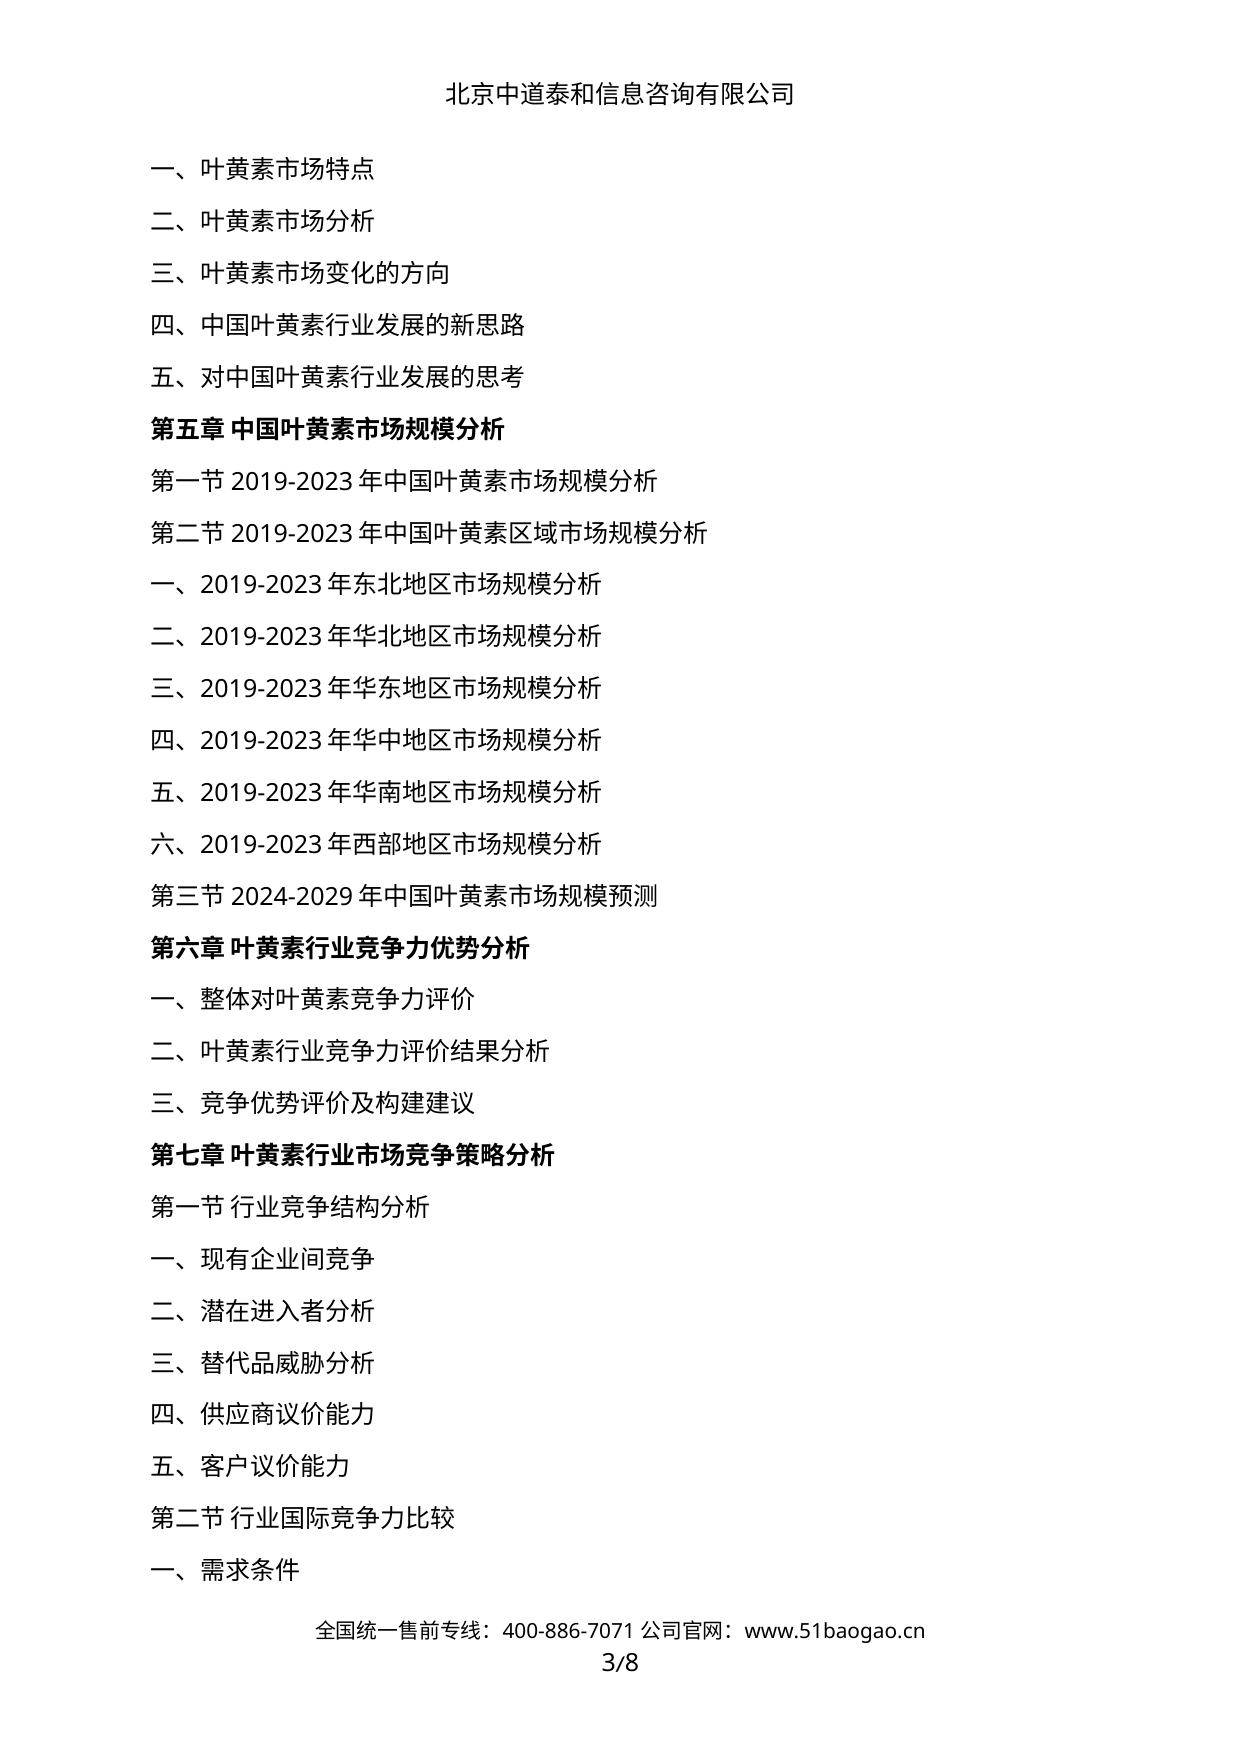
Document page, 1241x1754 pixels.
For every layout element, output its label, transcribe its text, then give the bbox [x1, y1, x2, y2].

text 三、替代品威胁分析 [150, 1343, 1090, 1379]
text 五、对中国叶黄素行业发展的思考 [150, 357, 1090, 394]
text 第三节 2024-2029年中国叶黄素市场规模预测 [150, 876, 1090, 912]
text 三、叶黄素市场变化的方向 [150, 254, 1090, 290]
text 四、中国叶黄素行业发展的新思路 [150, 306, 1090, 342]
text 二、潜在进入者分析 [150, 1291, 1090, 1327]
text 一、需求条件 [150, 1551, 1090, 1587]
text 三、竞争优势评价及构建建议 [150, 1084, 1090, 1120]
text 二、2019-2023年华北地区市场规模分析 [150, 617, 1090, 653]
text 第二节 行业国际竞争力比较 [150, 1499, 1090, 1535]
text 第七章 叶黄素行业市场竞争策略分析 [150, 1136, 1090, 1172]
text 第六章 叶黄素行业竞争力优势分析 [150, 928, 1090, 964]
text 二、叶黄素行业竞争力评价结果分析 [150, 1032, 1090, 1068]
text 一、2019-2023年东北地区市场规模分析 [150, 565, 1090, 601]
text 六、2019-2023年西部地区市场规模分析 [150, 824, 1090, 861]
text 四、2019-2023年华中地区市场规模分析 [150, 721, 1090, 757]
text 第一节 2019-2023年中国叶黄素市场规模分析 [150, 461, 1090, 497]
text 二、叶黄素市场分析 [150, 202, 1090, 238]
text 五、客户议价能力 [150, 1447, 1090, 1483]
text 五、2019-2023年华南地区市场规模分析 [150, 772, 1090, 809]
text 一、叶黄素市场特点 [150, 150, 1090, 186]
text 一、整体对叶黄素竞争力评价 [150, 980, 1090, 1016]
text 三、2019-2023年华东地区市场规模分析 [150, 669, 1090, 705]
text 四、供应商议价能力 [150, 1395, 1090, 1431]
text 第一节 行业竞争结构分析 [150, 1187, 1090, 1224]
text 一、现有企业间竞争 [150, 1239, 1090, 1276]
text 第二节 2019-2023年中国叶黄素区域市场规模分析 [150, 513, 1090, 549]
text 第五章 中国叶黄素市场规模分析 [150, 409, 1090, 446]
